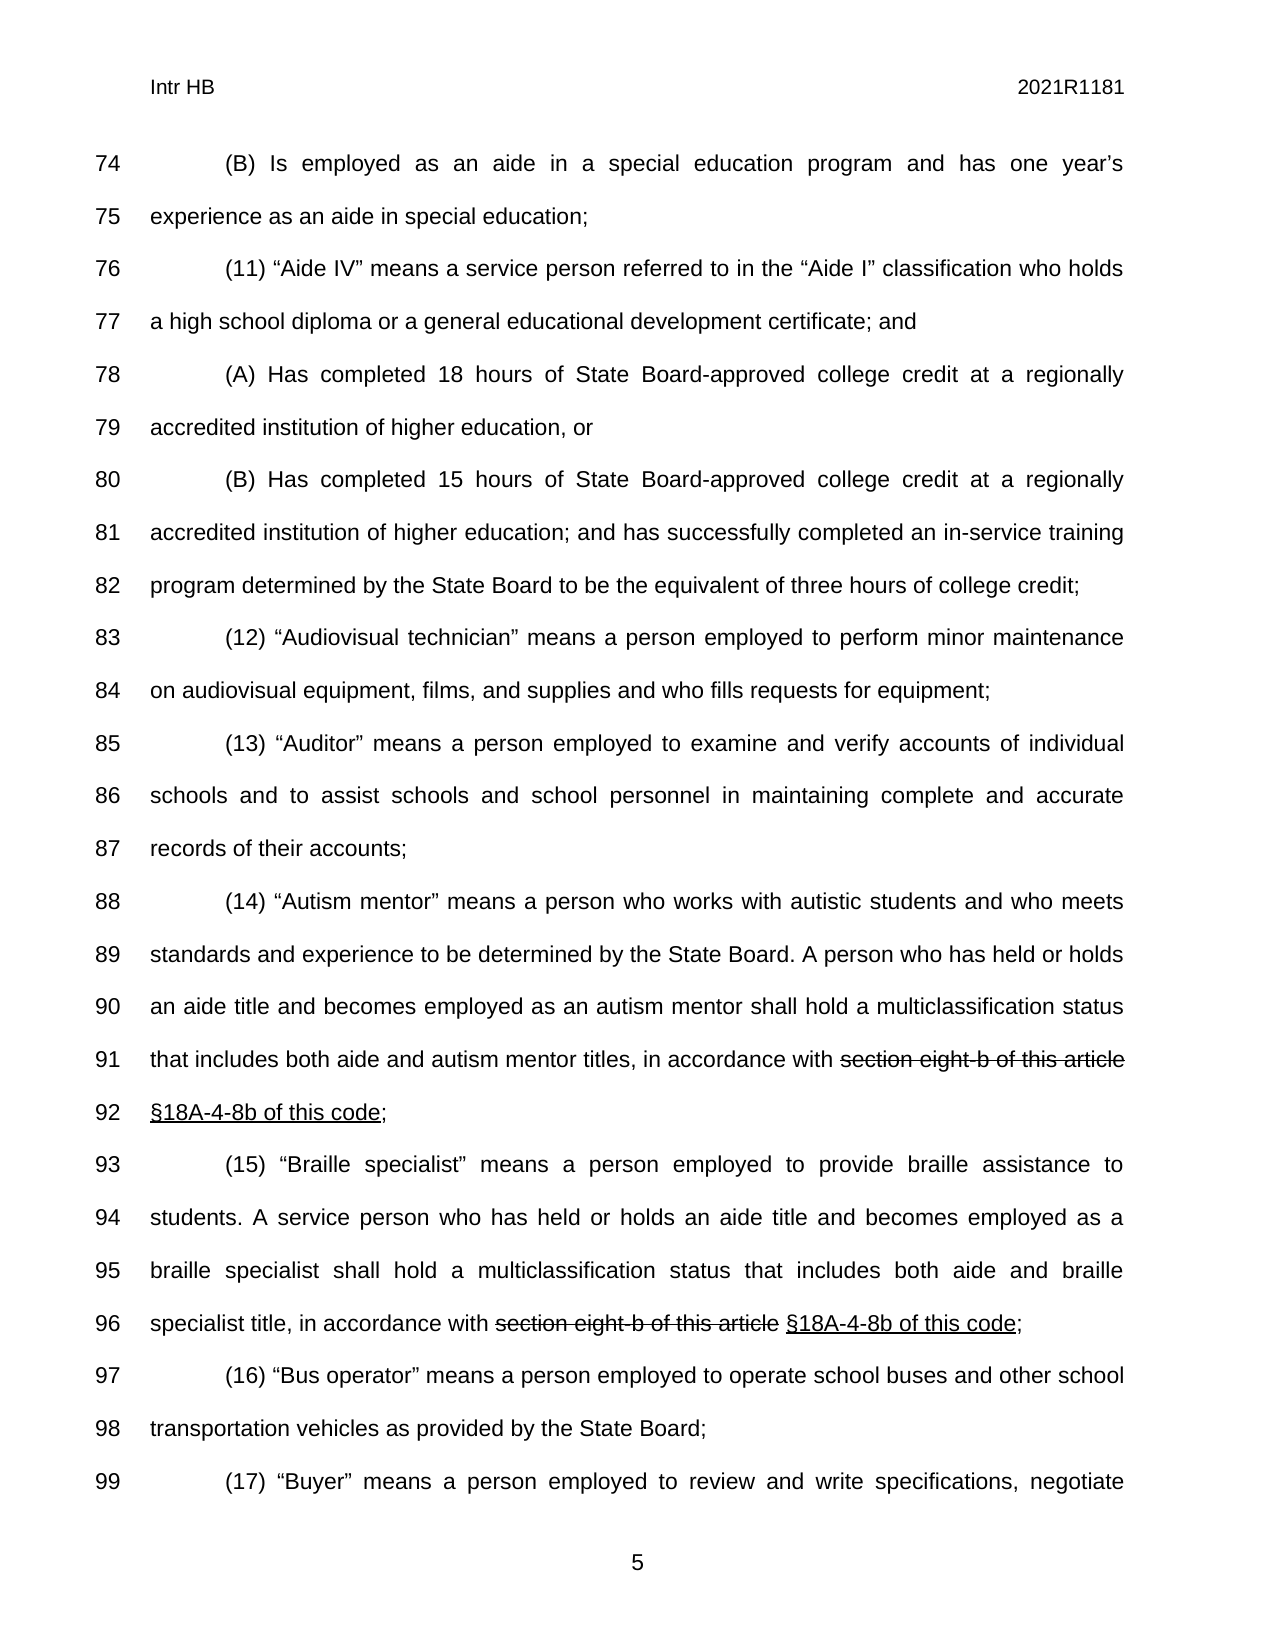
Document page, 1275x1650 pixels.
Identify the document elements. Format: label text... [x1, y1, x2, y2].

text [150, 1468, 1125, 1494]
text (15) “Braille specialist” means a person employed to provide braille assistance to students. A service person who has held or holds an aide title and becomes employed as a braille specialist shall hold a multiclassification status that includes both aide and braille specialist title, in accordance with section eight-b of this article §18A-4-8b of this code; [150, 1151, 1125, 1336]
text (A) Has completed 18 hours of State Board-approved college credit at a regionally accredited institution of higher education, or [150, 361, 1125, 440]
text (11) “Aide IV” means a service person referred to in the “Aide I” classification who holds a high school diploma or a general educational development certificate; and [150, 255, 1125, 334]
text (B) Is employed as an aide in a special education program and has one year’s experience as an aide in special education; [150, 150, 1125, 229]
text (16) “Bus operator” means a person employed to operate school buses and other school transportation vehicles as provided by the State Board; [150, 1362, 1125, 1441]
text (12) “Audiovisual technician” means a person employed to perform minor maintenance on audiovisual equipment, films, and supplies and who fills requests for equipment; [150, 624, 1125, 703]
text (14) “Autism mentor” means a person who works with autistic students and who meets standards and experience to be determined by the State Board. A person who has held or holds an aide title and becomes employed as an autism mentor shall hold a multiclassification status that includes both aide and autism mentor titles, in accordance with section eight-b of this article §18A-4-8b of this code; [150, 888, 1125, 1125]
text (B) Has completed 15 hours of State Board-approved college credit at a regionally accredited institution of higher education; and has successfully completed an in-service training program determined by the State Board to be the equivalent of three hours of college credit; [150, 466, 1125, 598]
text (13) “Auditor” means a person employed to examine and verify accounts of individual schools and to assist schools and school personnel in maintaining complete and accurate records of their accounts; [150, 730, 1125, 862]
